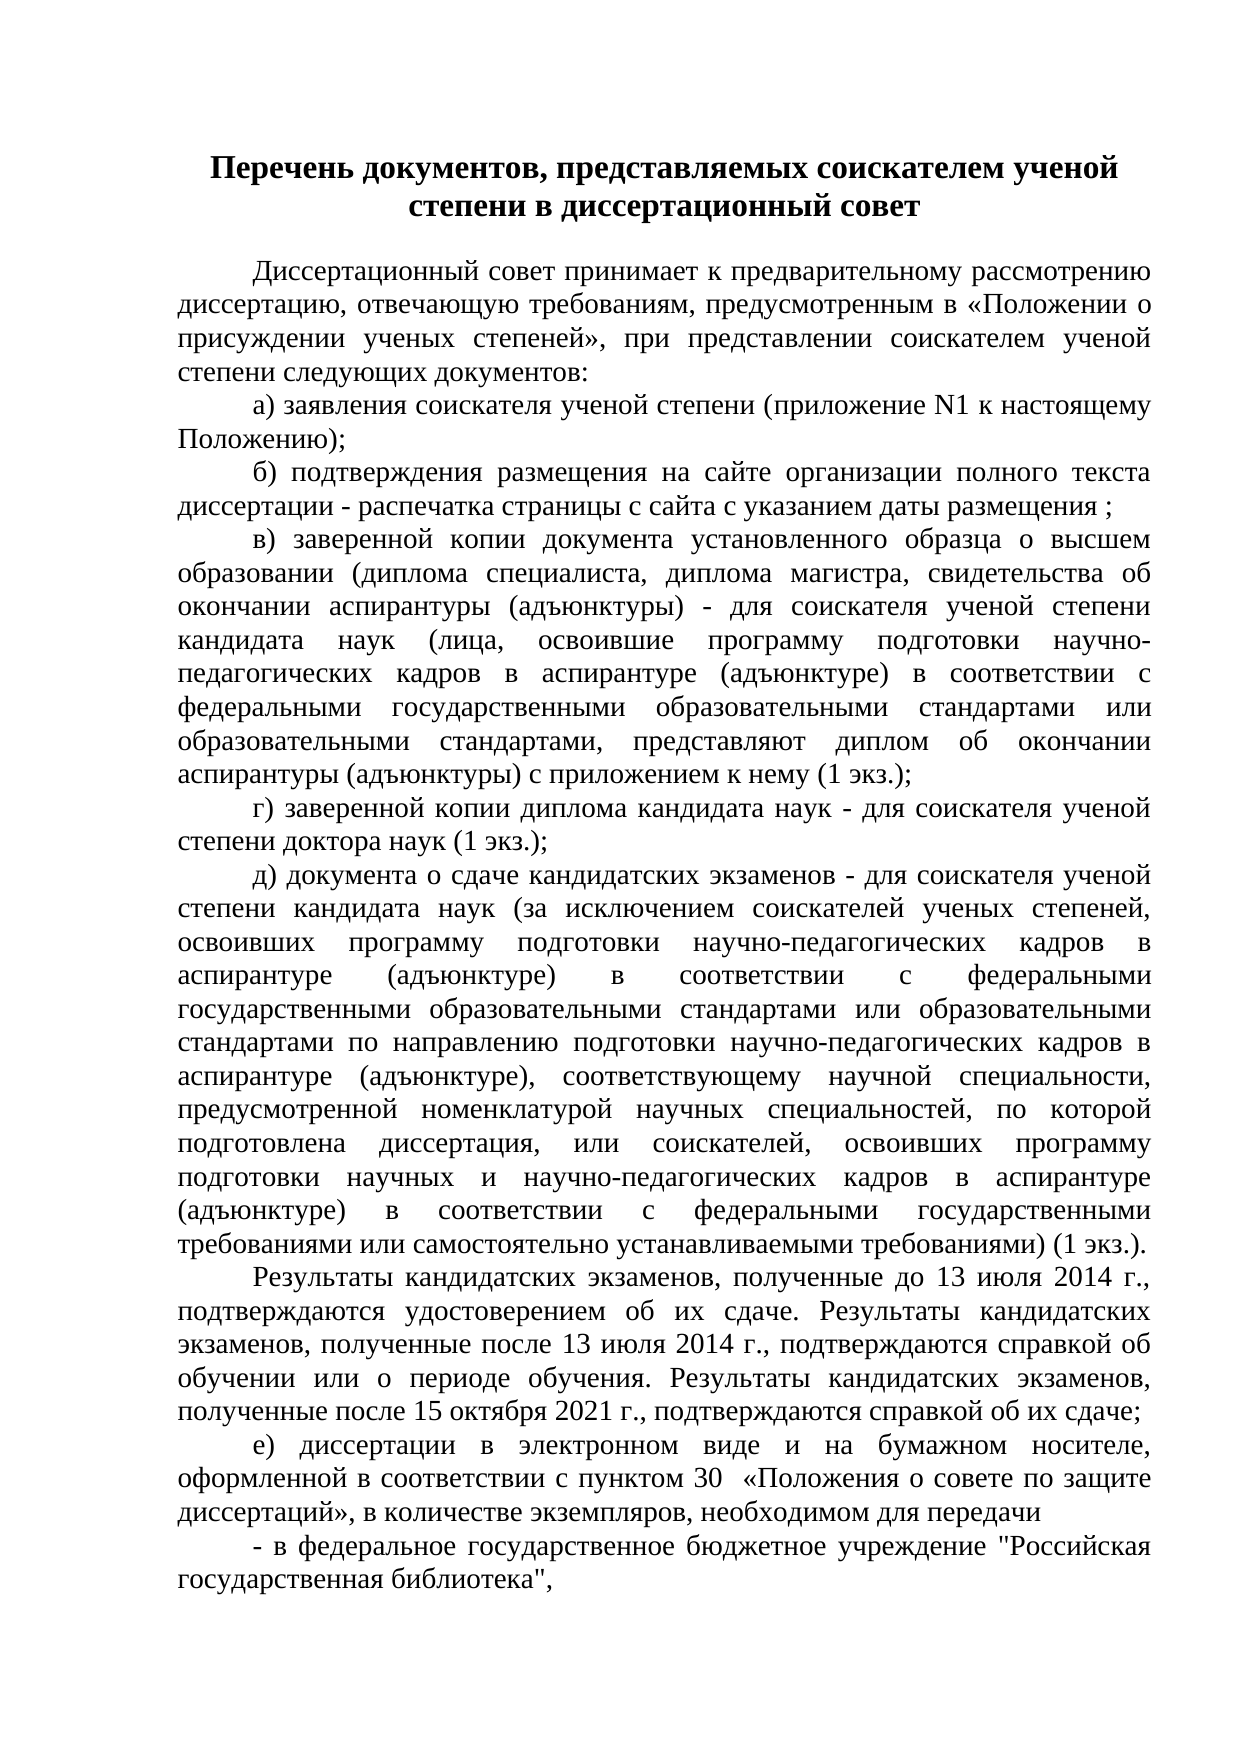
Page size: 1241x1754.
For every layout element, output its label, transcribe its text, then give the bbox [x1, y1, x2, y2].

text б) подтверждения размещения на сайте организации полного текста диссертации - распечатка страницы с сайта с указанием даты размещения ; [177, 454, 1152, 521]
text д) документа о сдаче кандидатских экзаменов - для соискателя ученой степени кандидата наук (за исключением соискателей ученых степеней, освоивших программу подготовки научно-педагогических кадров в аспирантуре (адъюнктуре) в соответствии с федеральными государственными образовательными стандартами или образовательными стандартами по направлению подготовки научно-педагогических кадров в аспирантуре (адъюнктуре), соответствующему научной специальности, предусмотренной номенклатурой научных специальностей, по которой подготовлена диссертация, или соискателей, освоивших программу подготовки научных и научно-педагогических кадров в аспирантуре (адъюнктуре) в соответствии с федеральными государственными требованиями или самостоятельно устанавливаемыми требованиями) (1 экз.). [177, 857, 1152, 1259]
text е) диссертации в электронном виде и на бумажном носителе, оформленной в соответствии с пунктом 30 «Положения о совете по защите диссертаций», в количестве экземпляров, необходимом для передачи [177, 1427, 1152, 1528]
text а) заявления соискателя ученой степени (приложение N1 к настоящему Положению); [177, 387, 1152, 454]
text г) заверенной копии диплома кандидата наук - для соискателя ученой степени доктора наук (1 экз.); [177, 790, 1152, 857]
text в) заверенной копии документа установленного образца о высшем образовании (диплома специалиста, диплома магистра, свидетельства об окончании аспирантуры (адъюнктуры) - для соискателя ученой степени кандидата наук (лица, освоившие программу подготовки научно-педагогических кадров в аспирантуре (адъюнктуре) в соответствии с федеральными государственными образовательными стандартами или образовательными стандартами, представляют диплом об окончании аспирантуры (адъюнктуры) с приложением к нему (1 экз.); [177, 521, 1152, 790]
subtitle Перечень документов, представляемых соискателем ученой степени в диссертационный совет [177, 147, 1152, 224]
text - в федеральное государственное бюджетное учреждение "Российская государственная библиотека", [177, 1528, 1152, 1595]
text Результаты кандидатских экзаменов, полученные до 13 июля 2014 г., подтверждаются удостоверением об их сдаче. Результаты кандидатских экзаменов, полученные после 13 июля 2014 г., подтверждаются справкой об обучении или о периоде обучения. Результаты кандидатских экзаменов, полученные после 15 октября 2021 г., подтверждаются справкой об их сдаче; [177, 1259, 1152, 1427]
text Диссертационный совет принимает к предварительному рассмотрению диссертацию, отвечающую требованиям, предусмотренным в «Положении о присуждении ученых степеней», при представлении соискателем ученой степени следующих документов: [177, 253, 1152, 387]
